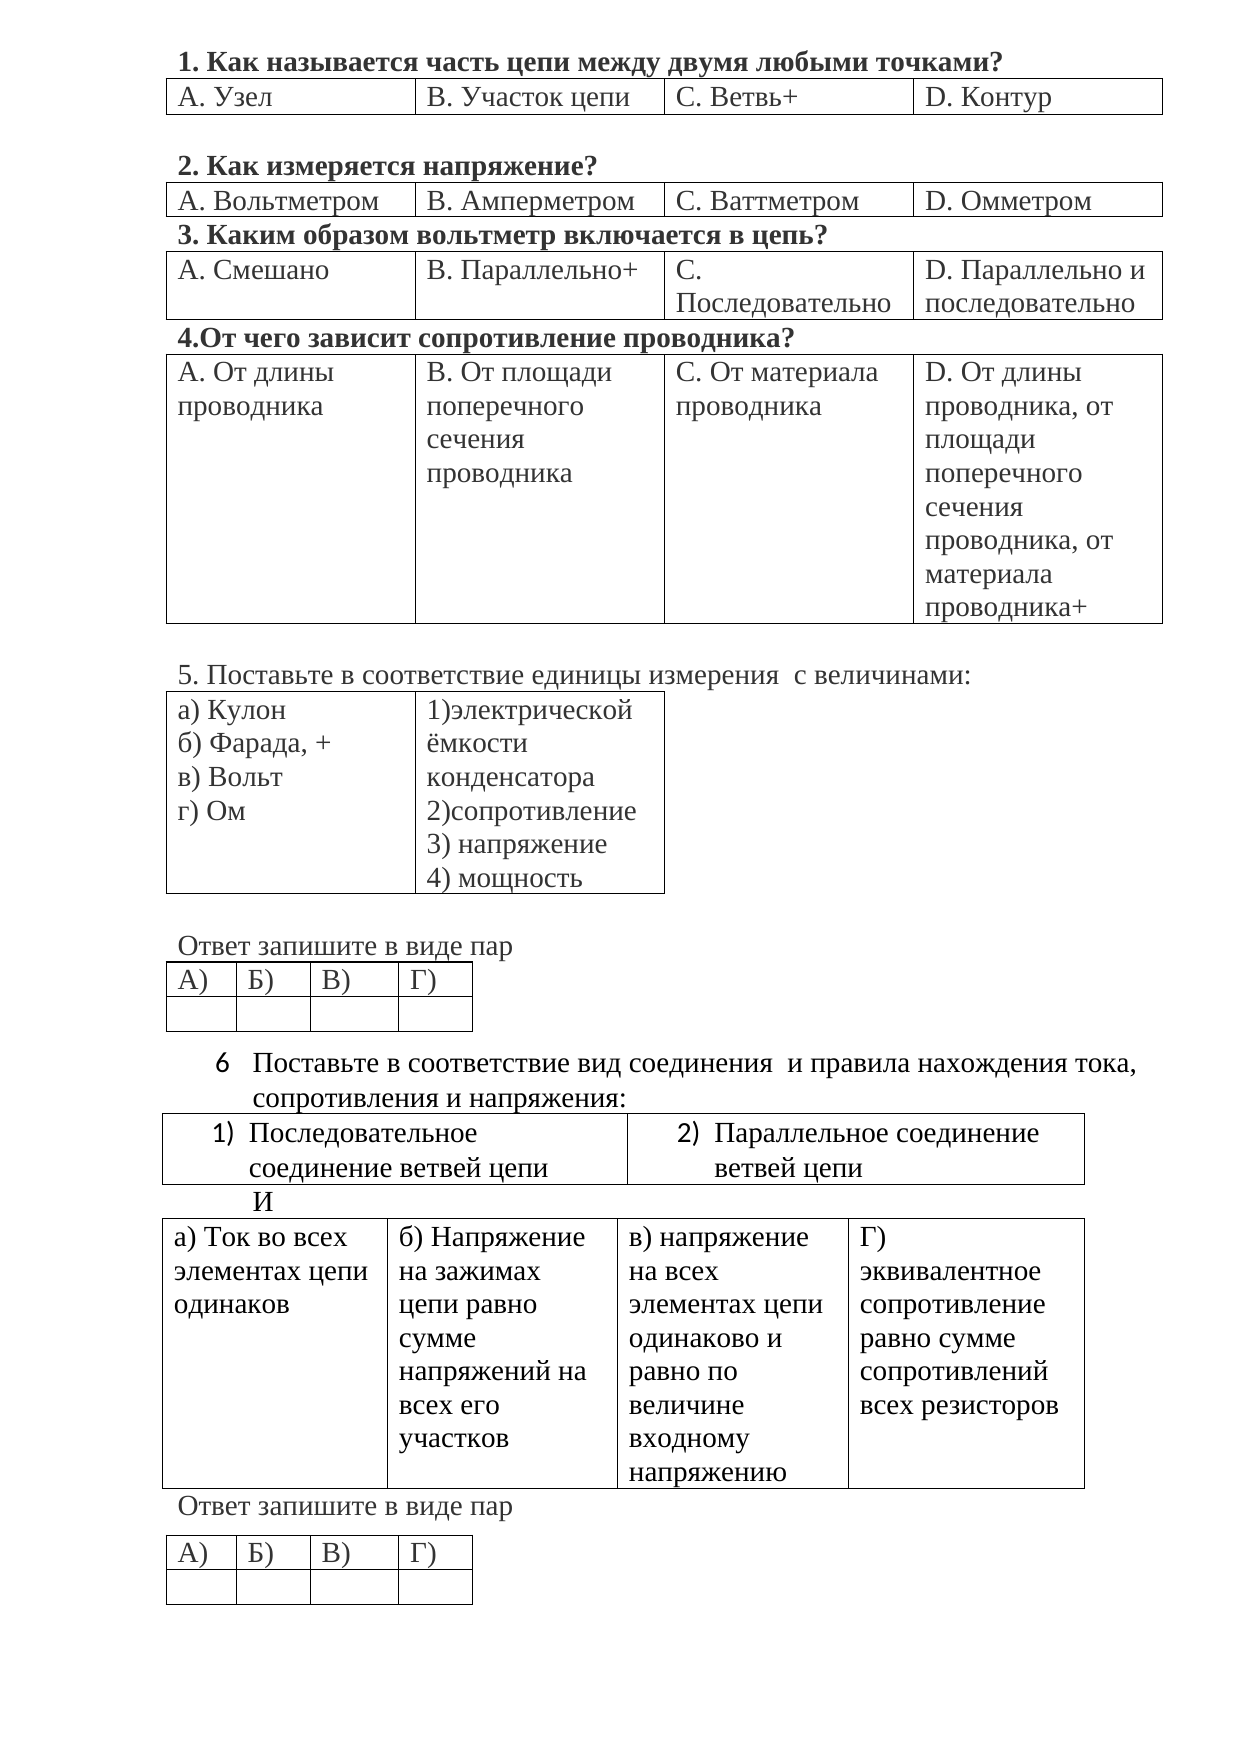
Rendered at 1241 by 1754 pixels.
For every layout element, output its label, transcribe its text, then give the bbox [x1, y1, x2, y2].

table_cell [311, 997, 398, 1031]
table_header Г) [399, 1536, 472, 1569]
table_cell [237, 1570, 310, 1604]
table_header В) [311, 1536, 398, 1569]
table_header а) Ток во всех элементах цепи одинаков [163, 1219, 387, 1487]
table_header D. От длины проводника, от площади поперечного сечения проводника, от материала проводника+ [914, 355, 1162, 623]
text 1. Как называется часть цепи между двумя любыми точками? [177, 44, 1152, 78]
table_cell [399, 1570, 472, 1604]
table_header а) Кулон б) Фарада, + в) Вольт г) Ом [167, 692, 415, 893]
table_header Б) [237, 1536, 310, 1569]
table_header в) напряжение на всех элементах цепи одинаково и равно по величине входному напряжению [618, 1219, 848, 1487]
table_header Параллельное соединение ветвей цепи [628, 1114, 1084, 1183]
table_header 1)электрической ёмкости конденсатора 2)сопротивление 3) напряжение 4) мощность [416, 692, 664, 893]
table_header б) Напряжение на зажимах цепи равно сумме напряжений на всех его участков [388, 1219, 617, 1487]
text 3. Каким образом вольтметр включается в цепь? [177, 217, 1152, 251]
text Ответ запишите в виде пар [177, 928, 1152, 961]
table_header D. Контур [914, 79, 1162, 113]
table_header C. От материала проводника [665, 355, 913, 623]
table_header А) [167, 963, 236, 996]
table_header Г) [399, 963, 472, 996]
text 2. Как измеряется напряжение? [177, 148, 1152, 182]
table_header В) [311, 963, 398, 996]
table_cell [237, 997, 310, 1031]
table_header C. Ваттметром [665, 183, 913, 216]
table_header C. Последовательно [665, 252, 913, 319]
table_header A. От длины проводника [167, 355, 415, 623]
table_header А) [167, 1536, 236, 1569]
table_header Последовательное соединение ветвей цепи [163, 1114, 627, 1183]
text И [252, 1184, 1152, 1218]
table_cell [167, 997, 236, 1031]
table_header С. Ветвь+ [665, 79, 913, 113]
text 5. Поставьте в соответствие единицы измерения с величинами: [177, 657, 1152, 691]
table_header A. Вольтметром [167, 183, 415, 216]
table_cell [399, 997, 472, 1031]
table_header A. Смешано [167, 252, 415, 319]
list Поставьте в соответствие вид соединения и правила нахождения тока, сопротивления и напряжения: [215, 1044, 1152, 1113]
table_header B. Параллельно+ [416, 252, 664, 319]
table_header Б) [237, 963, 310, 996]
table_header D. Параллельно и последовательно [914, 252, 1162, 319]
table_header D. Омметром [914, 183, 1162, 216]
text Ответ запишите в виде пар [177, 1488, 1152, 1522]
table_cell [167, 1570, 236, 1604]
table_header B. Амперметром [416, 183, 664, 216]
table_header В. Участок цепи [416, 79, 664, 113]
table_cell [311, 1570, 398, 1604]
table_header Г) эквивалентное сопротивление равно сумме сопротивлений всех резисторов [849, 1219, 1084, 1487]
text 4.От чего зависит сопротивление проводника? [177, 320, 1152, 353]
table_header А. Узел [167, 79, 415, 113]
table_header B. От площади поперечного сечения проводника [416, 355, 664, 623]
